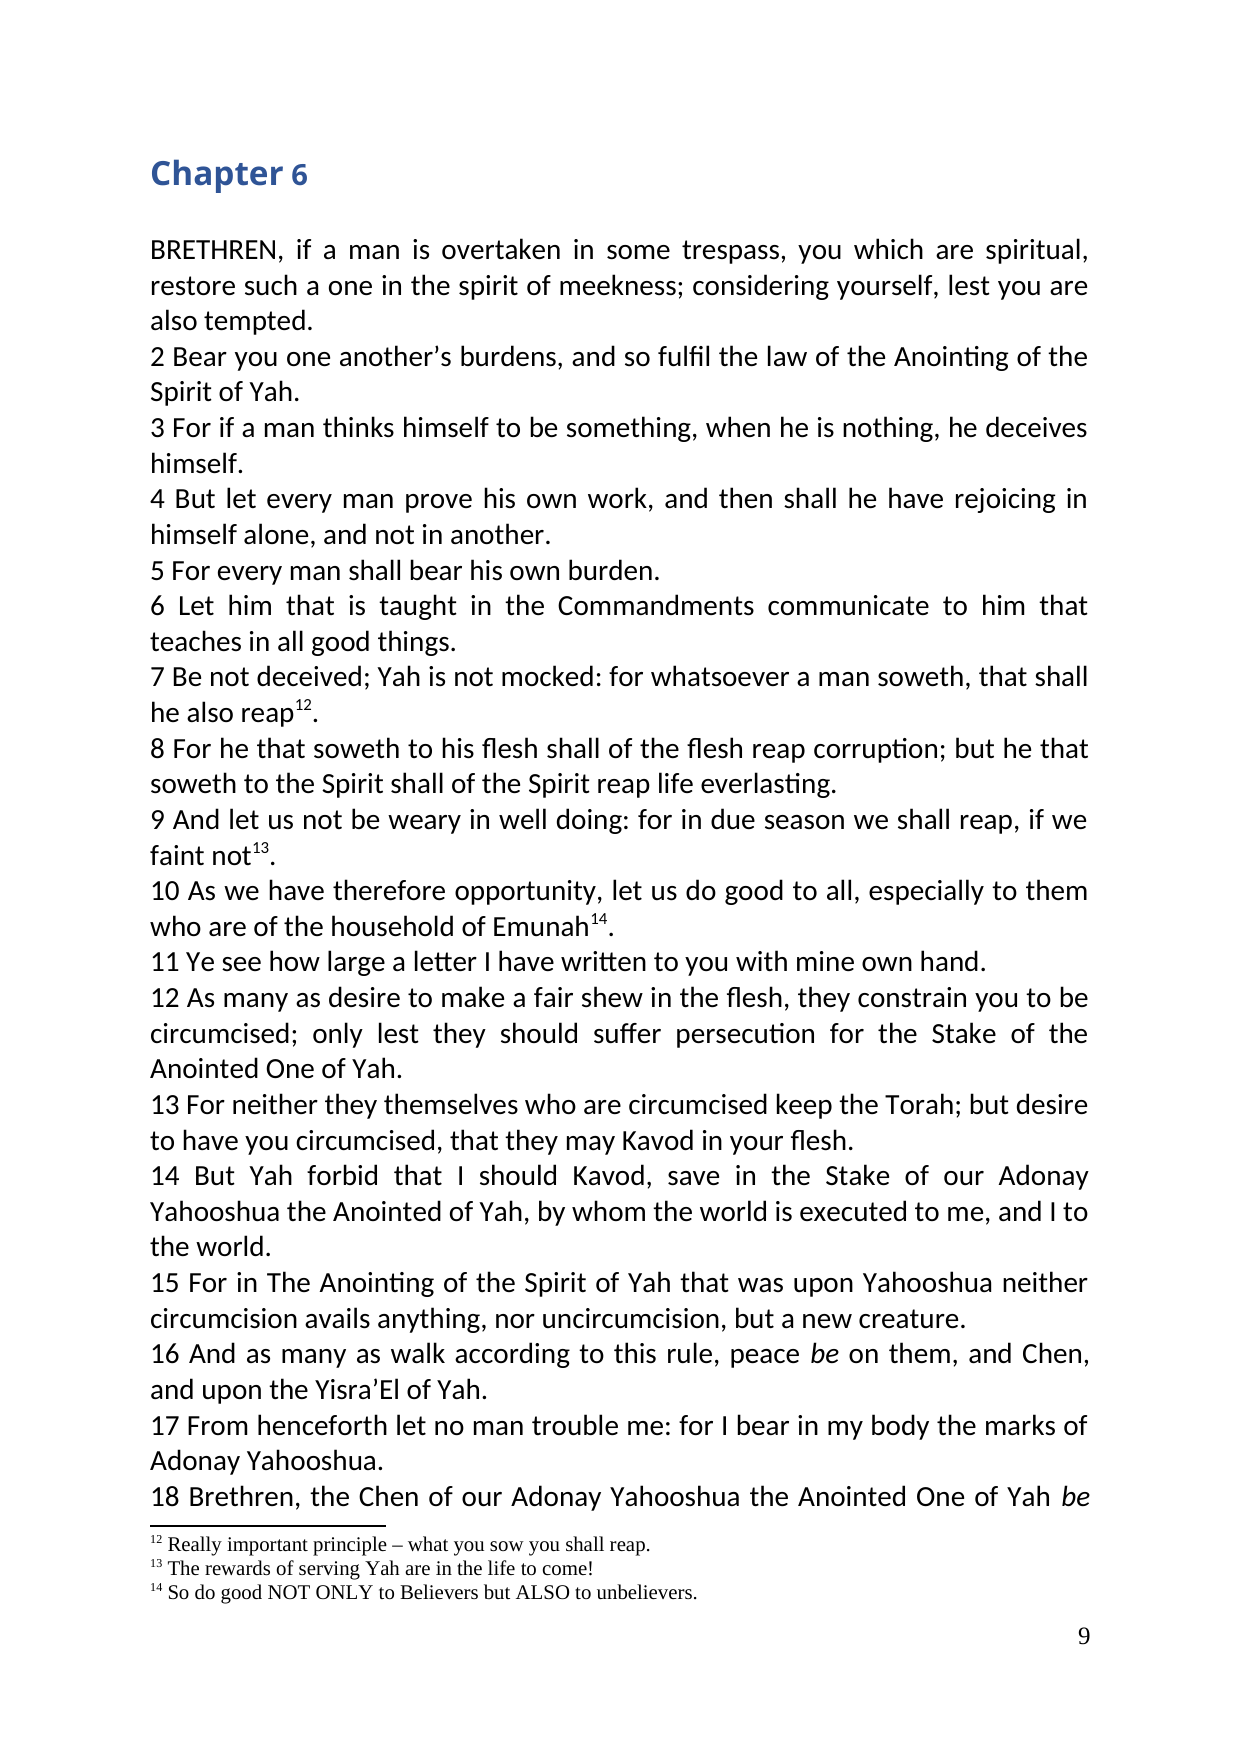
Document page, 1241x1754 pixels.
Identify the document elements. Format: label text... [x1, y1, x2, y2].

text 11 Ye see how large a letter I have written to you with mine own hand. [150, 943, 1090, 979]
text 14 But Yah forbid that I should Kavod, save in the Stake of our Adonay Yahooshua the Anointed of Yah, by whom the world is executed to me, and I to the world. [150, 1157, 1090, 1264]
text 6 Let him that is taught in the Commandments communicate to him that teaches in all good things. [150, 587, 1090, 658]
text 5 For every man shall bear his own burden. [150, 552, 1090, 587]
subtitle Chapter 6 [150, 150, 1090, 195]
text 2 Bear you one another’s burdens, and so fulfil the law of the Anointing of the Spirit of Yah. [150, 338, 1090, 409]
text 13 For neither they themselves who are circumcised keep the Torah; but desire to have you circumcised, that they may Kavod in your flesh. [150, 1086, 1090, 1157]
text BRETHREN, if a man is overtaken in some trespass, you which are spiritual, restore such a one in the spirit of meekness; considering yourself, lest you are also tempted. [150, 231, 1090, 338]
text 12 As many as desire to make a fair shew in the flesh, they constrain you to be circumcised; only lest they should suffer persecution for the Stake of the Anointed One of Yah. [150, 979, 1090, 1086]
text 8 For he that soweth to his flesh shall of the flesh reap corruption; but he that soweth to the Spirit shall of the Spirit reap life everlasting. [150, 730, 1090, 801]
text 9 And let us not be weary in well doing: for in due season we shall reap, if we faint not. [150, 801, 1090, 872]
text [150, 1478, 1090, 1513]
text 17 From henceforth let no man trouble me: for I bear in my body the marks of Adonay Yahooshua. [150, 1407, 1090, 1478]
text 10 As we have therefore opportunity, let us do good to all, especially to them who are of the household of Emunah. [150, 872, 1090, 943]
text 16 And as many as walk according to this rule, peace be on them, and Chen, and upon the Yisra’El of Yah. [150, 1335, 1090, 1407]
text 3 For if a man thinks himself to be something, when he is nothing, he deceives himself. [150, 409, 1090, 480]
text 15 For in The Anointing of the Spirit of Yah that was upon Yahooshua neither circumcision avails anything, nor uncircumcision, but a new creature. [150, 1264, 1090, 1335]
text 7 Be not deceived; Yah is not mocked: for whatsoever a man soweth, that shall he also reap. [150, 658, 1090, 730]
text 4 But let every man prove his own work, and then shall he have rejoicing in himself alone, and not in another. [150, 480, 1090, 552]
